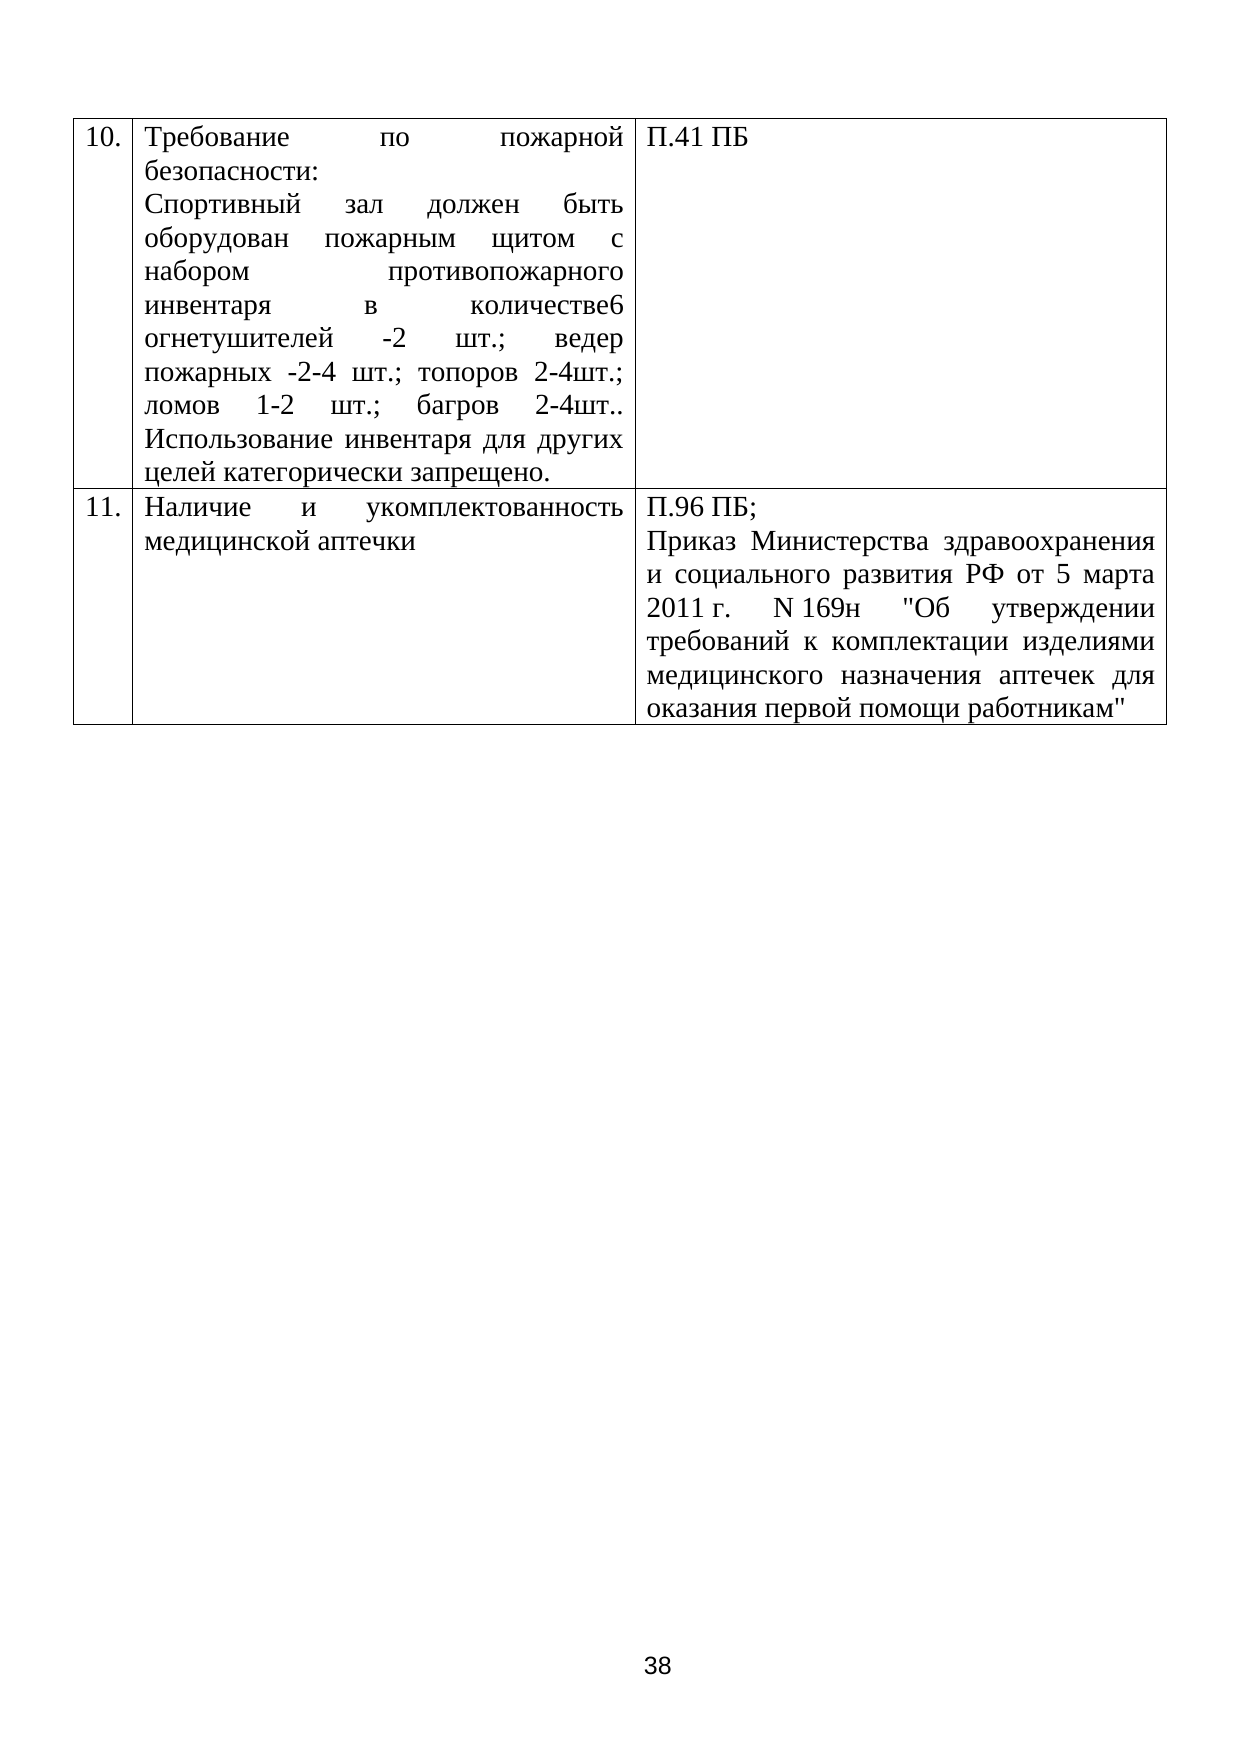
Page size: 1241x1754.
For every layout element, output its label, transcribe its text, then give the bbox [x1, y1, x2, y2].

table_cell 11. [74, 489, 132, 724]
table_cell П.41 ПБ [636, 119, 1166, 488]
table_cell Требование по пожарной безопасности: Спортивный зал должен быть оборудован пожарным щитом с набором противопожарного инвентаря в количестве6 огнетушителей -2 шт.; ведер пожарных -2-4 шт.; топоров 2-4шт.; ломов 1-2 шт.; багров 2-4шт.. Использование инвентаря для других целей категорически запрещено. [133, 119, 635, 488]
table_cell 10. [74, 119, 132, 488]
table_cell П.96 ПБ; Приказ Министерства здравоохранения и социального развития РФ от 5 марта 2011 г. N 169н "Об утверждении требований к комплектации изделиями медицинского назначения аптечек для оказания первой помощи работникам" [636, 489, 1166, 724]
table_cell Наличие и укомплектованность медицинской аптечки [133, 489, 635, 724]
